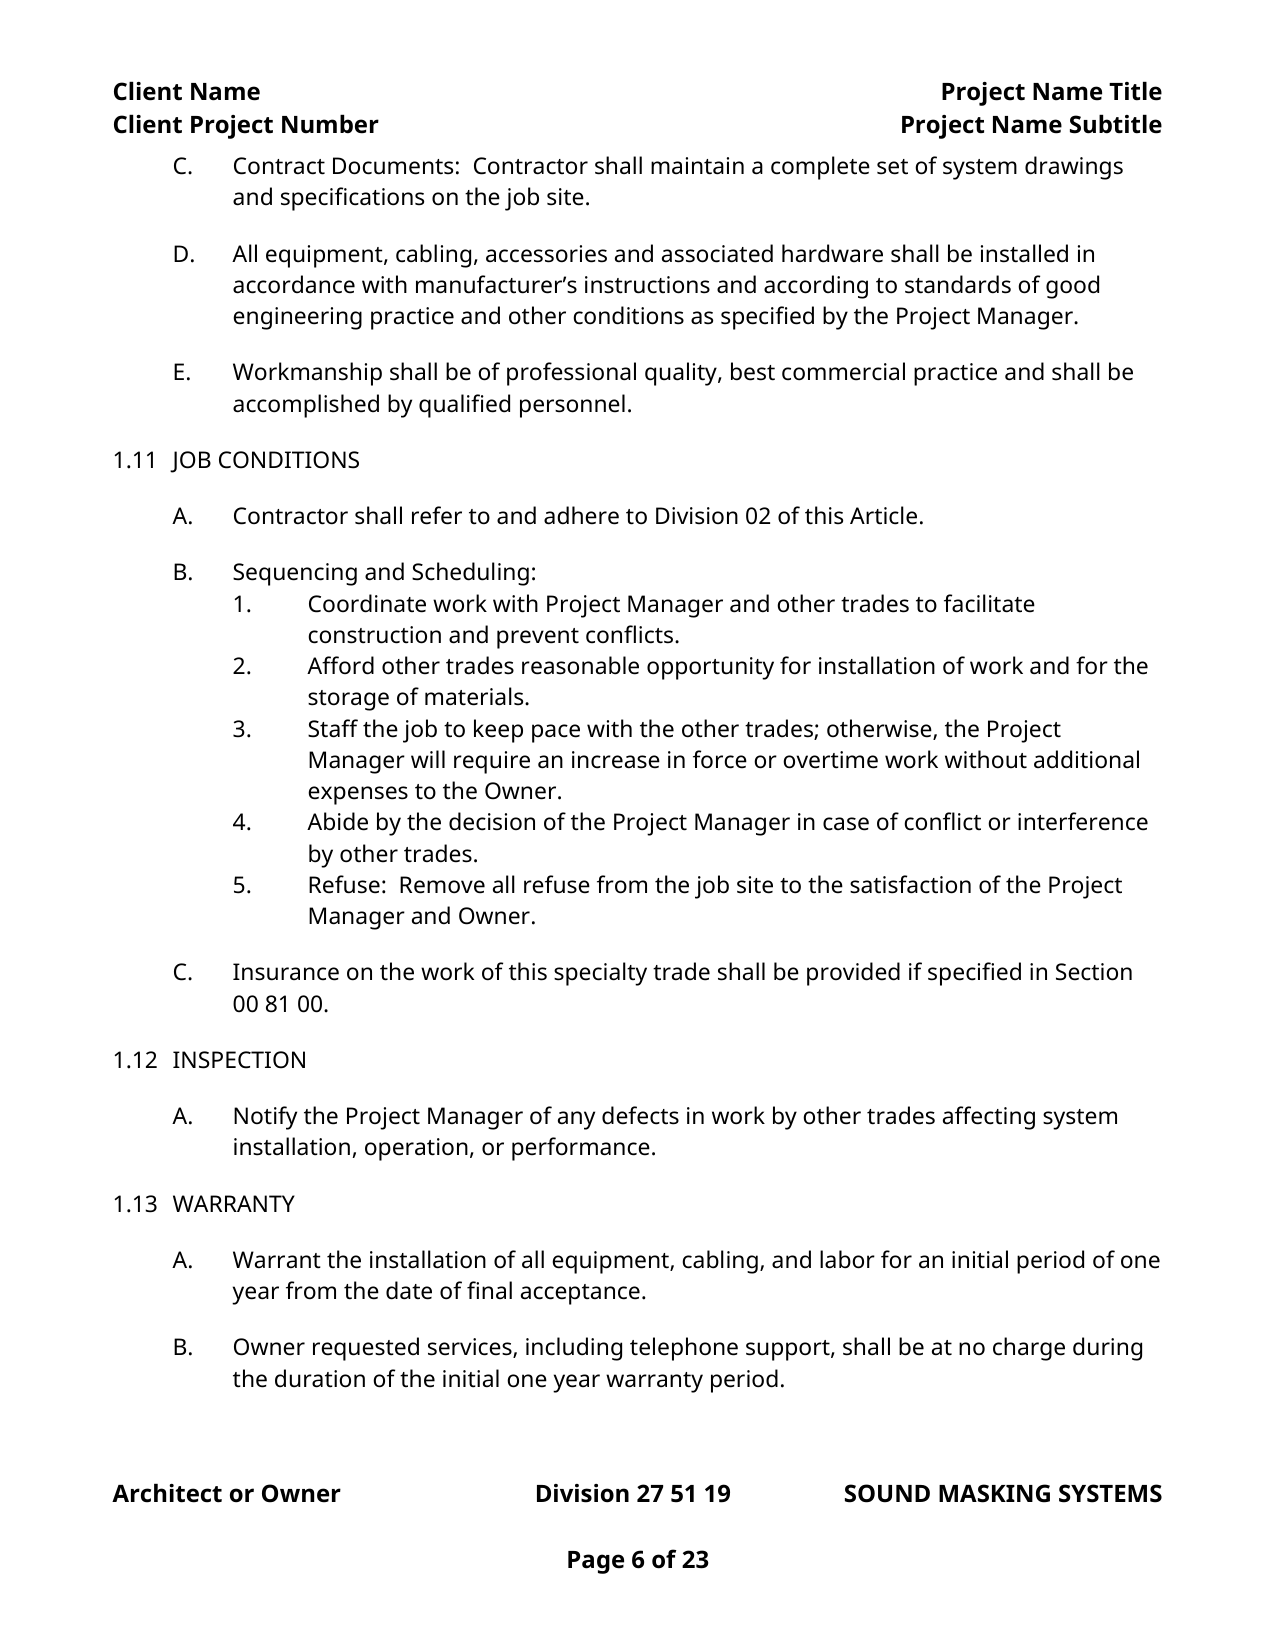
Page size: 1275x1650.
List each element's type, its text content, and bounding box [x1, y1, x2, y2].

subtitle Contract Documents: Contractor shall maintain a complete set of system drawings and specifications on the job site. [172, 150, 1162, 212]
subtitle Sequencing and Scheduling: [172, 556, 1162, 587]
subtitle Staff the job to keep pace with the other trades; otherwise, the Project Manager will require an increase in force or overtime work without additional expenses to the Owner. [232, 712, 1162, 806]
subtitle INSPECTION [112, 1044, 1162, 1075]
subtitle Contractor shall refer to and adhere to Division 02 of this Article. [172, 500, 1162, 531]
subtitle WARRANTY [112, 1187, 1162, 1219]
subtitle Owner requested services, including telephone support, shall be at no charge during the duration of the initial one year warranty period. [172, 1331, 1162, 1394]
subtitle Notify the Project Manager of any defects in work by other trades affecting system installation, operation, or performance. [172, 1100, 1162, 1162]
subtitle Workmanship shall be of professional quality, best commercial practice and shall be accomplished by qualified personnel. [172, 356, 1162, 419]
subtitle All equipment, cabling, accessories and associated hardware shall be installed in accordance with manufacturer’s instructions and according to standards of good engineering practice and other conditions as specified by the Project Manager. [172, 237, 1162, 331]
subtitle Coordinate work with Project Manager and other trades to facilitate construction and prevent conflicts. [232, 587, 1162, 650]
subtitle Afford other trades reasonable opportunity for installation of work and for the storage of materials. [232, 650, 1162, 712]
subtitle Insurance on the work of this specialty trade shall be provided if specified in Section 00 81 00. [172, 956, 1162, 1019]
subtitle JOB CONDITIONS [112, 444, 1162, 475]
subtitle Refuse: Remove all refuse from the job site to the satisfaction of the Project Manager and Owner. [232, 869, 1162, 931]
subtitle Warrant the installation of all equipment, cabling, and labor for an initial period of one year from the date of final acceptance. [172, 1244, 1162, 1306]
subtitle Abide by the decision of the Project Manager in case of conflict or interference by other trades. [232, 806, 1162, 869]
